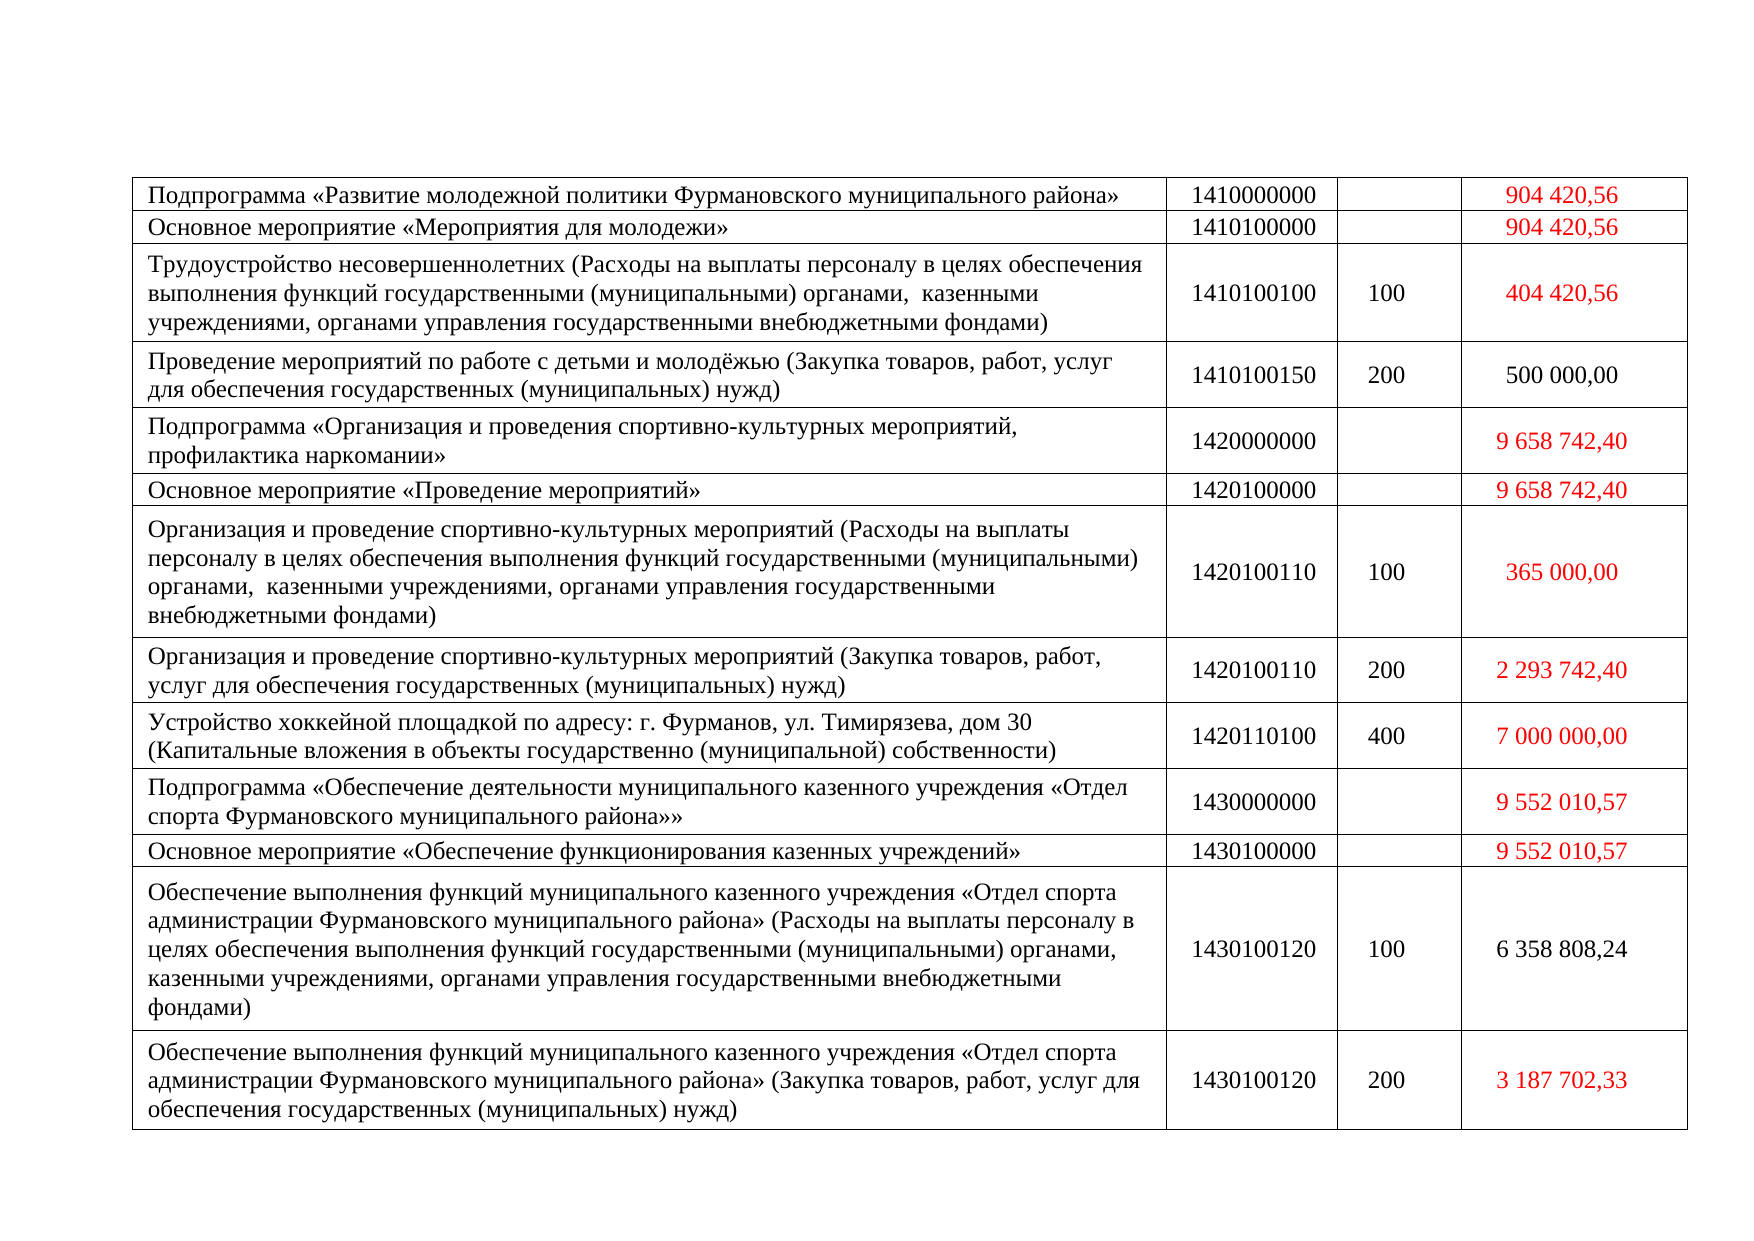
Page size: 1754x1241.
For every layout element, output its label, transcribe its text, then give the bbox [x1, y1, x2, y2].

table_cell 1430100000 [1167, 835, 1337, 866]
table_cell Организация и проведение спортивно-культурных мероприятий (Расходы на выплаты персоналу в целях обеспечения выполнения функций государственными (муниципальными) органами, казенными учреждениями, органами управления государственными внебюджетными фондами) [133, 506, 1166, 637]
table_cell [1338, 474, 1461, 505]
table_cell 1410100150 [1167, 342, 1337, 407]
table_cell 9 658 742,40 [1462, 474, 1687, 505]
table_cell 100 [1338, 244, 1461, 341]
table_cell Обеспечение выполнения функций муниципального казенного учреждения «Отдел спорта администрации Фурмановского муниципального района» (Закупка товаров, работ, услуг для обеспечения государственных (муниципальных) нужд) [133, 1031, 1166, 1129]
table_cell Основное мероприятие «Проведение мероприятий» [133, 474, 1166, 505]
table_cell 100 [1338, 867, 1461, 1030]
table_cell 904 420,56 [1462, 211, 1687, 243]
table_cell Проведение мероприятий по работе с детьми и молодёжью (Закупка товаров, работ, услуг для обеспечения государственных (муниципальных) нужд) [133, 342, 1166, 407]
table_cell 200 [1338, 1031, 1461, 1129]
table_cell Подпрограмма «Организация и проведения спортивно-культурных мероприятий, профилактика наркомании» [133, 408, 1166, 472]
table_cell 1430100120 [1167, 1031, 1337, 1129]
table_cell 200 [1338, 638, 1461, 702]
table_cell 404 420,56 [1462, 244, 1687, 341]
table_cell 200 [1338, 342, 1461, 407]
table_cell 1410100100 [1167, 244, 1337, 341]
table_cell 1420110100 [1167, 703, 1337, 768]
table_cell [1338, 835, 1461, 866]
table_cell 400 [1338, 703, 1461, 768]
table_cell [1338, 408, 1461, 472]
table_cell 9 552 010,57 [1462, 835, 1687, 866]
table_cell Основное мероприятие «Обеспечение функционирования казенных учреждений» [133, 835, 1166, 866]
table_cell 1420000000 [1167, 408, 1337, 472]
table_cell 500 000,00 [1462, 342, 1687, 407]
table_cell 100 [1338, 506, 1461, 637]
table_cell 904 420,56 [1462, 178, 1687, 210]
table_cell Основное мероприятие «Мероприятия для молодежи» [133, 211, 1166, 243]
table_cell Организация и проведение спортивно-культурных мероприятий (Закупка товаров, работ, услуг для обеспечения государственных (муниципальных) нужд) [133, 638, 1166, 702]
table_cell 2 293 742,40 [1462, 638, 1687, 702]
table_cell 1420100110 [1167, 638, 1337, 702]
table_cell 1430100120 [1167, 867, 1337, 1030]
table_cell 9 658 742,40 [1462, 408, 1687, 472]
table_cell 1410100000 [1167, 211, 1337, 243]
table_cell Подпрограмма «Развитие молодежной политики Фурмановского муниципального района» [133, 178, 1166, 210]
table_cell 6 358 808,24 [1462, 867, 1687, 1030]
table_cell Устройство хоккейной площадкой по адресу: г. Фурманов, ул. Тимирязева, дом 30 (Капитальные вложения в объекты государственно (муниципальной) собственности) [133, 703, 1166, 768]
table_cell 7 000 000,00 [1462, 703, 1687, 768]
table_cell Трудоустройство несовершеннолетних (Расходы на выплаты персоналу в целях обеспечения выполнения функций государственными (муниципальными) органами, казенными учреждениями, органами управления государственными внебюджетными фондами) [133, 244, 1166, 341]
table_cell Подпрограмма «Обеспечение деятельности муниципального казенного учреждения «Отдел спорта Фурмановского муниципального района»» [133, 769, 1166, 833]
table_cell 1420100110 [1167, 506, 1337, 637]
table_cell 1430000000 [1167, 769, 1337, 833]
table_cell 3 187 702,33 [1462, 1031, 1687, 1129]
table_cell 1420100000 [1167, 474, 1337, 505]
table_cell Обеспечение выполнения функций муниципального казенного учреждения «Отдел спорта администрации Фурмановского муниципального района» (Расходы на выплаты персоналу в целях обеспечения выполнения функций государственными (муниципальными) органами, казенными учреждениями, органами управления государственными внебюджетными фондами) [133, 867, 1166, 1030]
table_cell 365 000,00 [1462, 506, 1687, 637]
table_cell 9 552 010,57 [1462, 769, 1687, 833]
table_cell [1338, 769, 1461, 833]
table_cell [1338, 211, 1461, 243]
table_cell 1410000000 [1167, 178, 1337, 210]
table_cell [1338, 178, 1461, 210]
